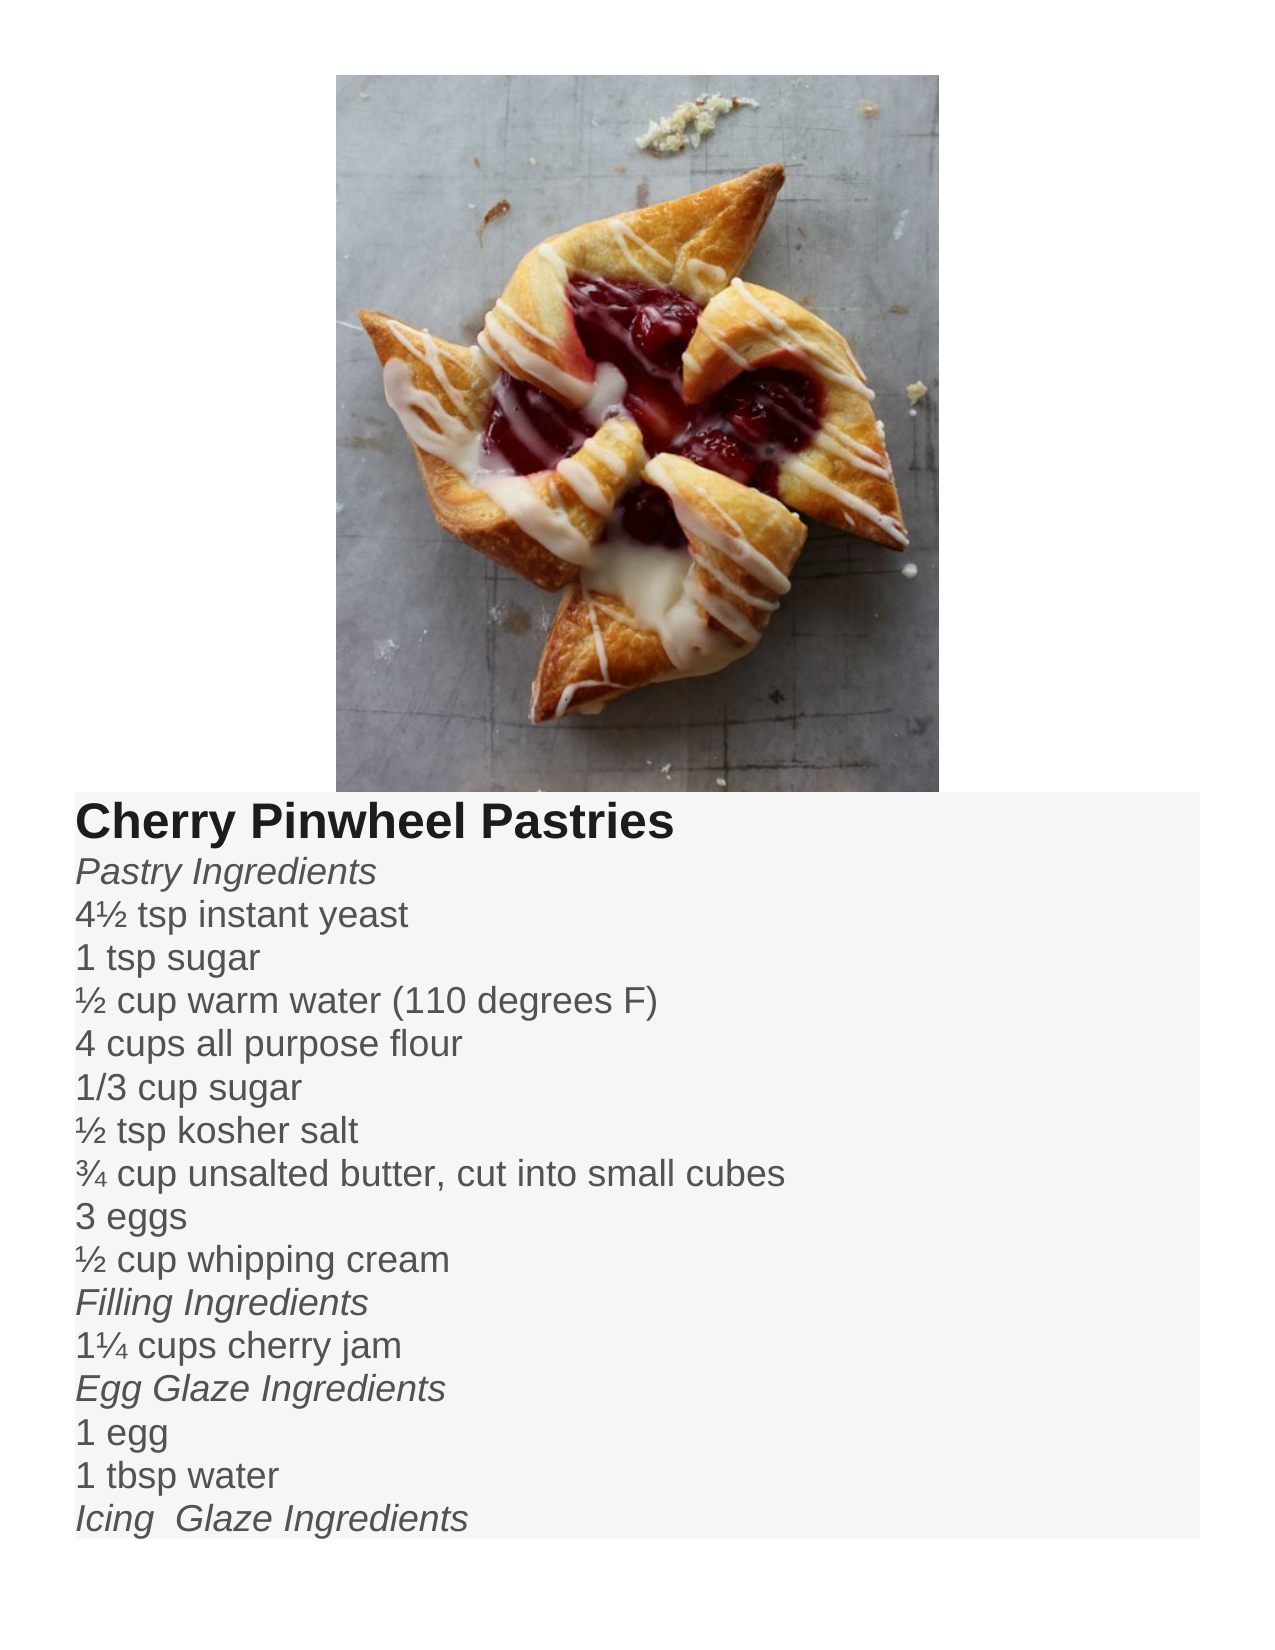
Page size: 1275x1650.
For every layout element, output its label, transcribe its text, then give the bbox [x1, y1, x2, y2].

text Pastry Ingredients [75, 849, 1200, 892]
text Icing Glaze Ingredients [75, 1496, 1200, 1539]
text Egg Glaze Ingredients [75, 1367, 1200, 1410]
text Filling Ingredients [75, 1280, 1200, 1323]
text 4½ tsp instant yeast 1 tsp sugar ½ cup warm water (110 degrees F) [75, 892, 1200, 1022]
text 1¼ cups cherry jam [75, 1323, 1200, 1367]
text 1 egg 1 tbsp water [75, 1410, 1200, 1496]
text Cherry Pinwheel Pastries [75, 792, 1200, 849]
text 4 cups all purpose flour 1/3 cup sugar ½ tsp kosher salt ¾ cup unsalted butter, cut into small cubes 3 eggs ½ cup whipping cream [75, 1022, 1200, 1280]
picture [336, 75, 939, 792]
